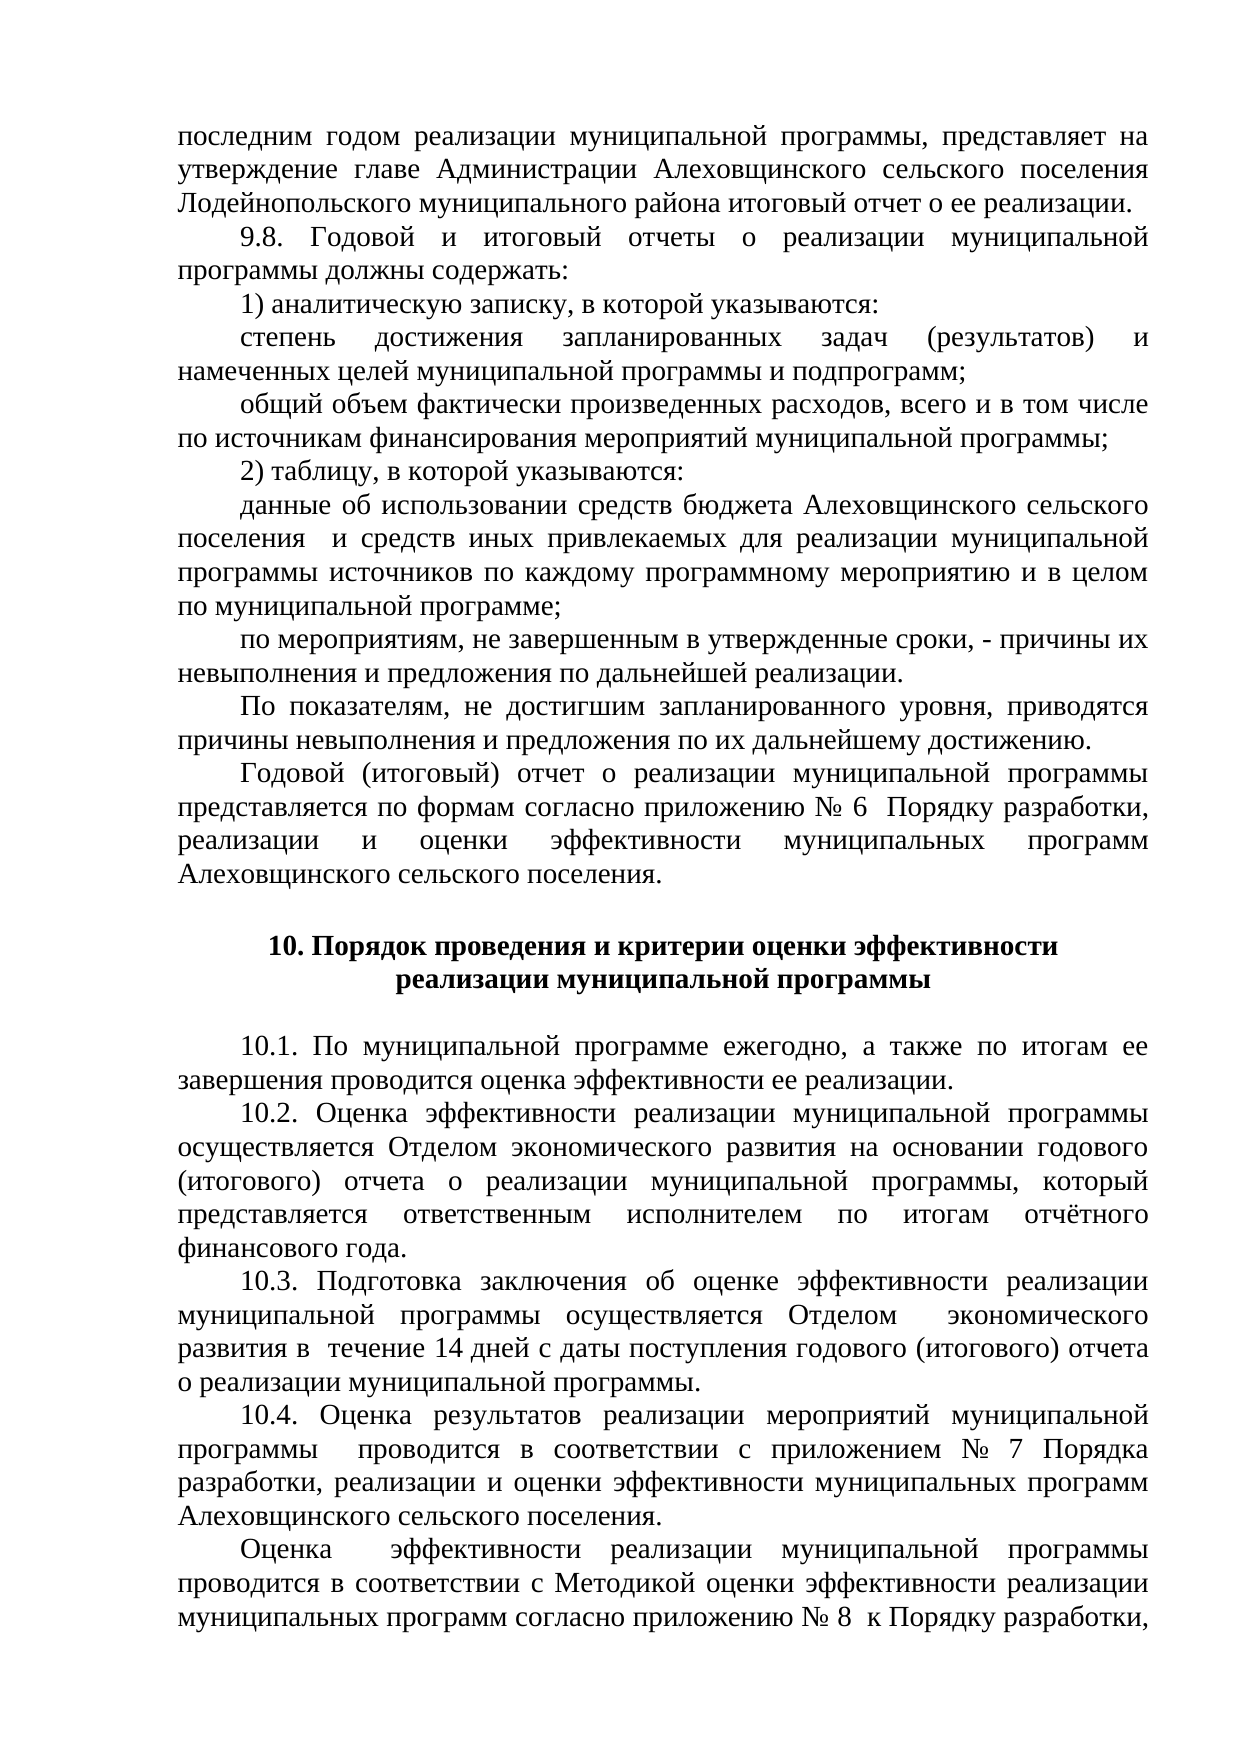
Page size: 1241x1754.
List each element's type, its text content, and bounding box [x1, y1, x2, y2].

text 10.2. Оценка эффективности реализации муниципальной программы осуществляется Отделом экономического развития на основании годового (итогового) отчета о реализации муниципальной программы, который представляется ответственным исполнителем по итогам отчётного финансового года. [177, 1096, 1149, 1263]
text реализации муниципальной программы [177, 961, 1149, 995]
text По показателям, не достигшим запланированного уровня, приводятся причины невыполнения и предложения по их дальнейшему достижению. [177, 688, 1149, 755]
text данные об использовании средств бюджета Алеховщинского сельского поселения и средств иных привлекаемых для реализации муниципальной программы источников по каждому программному мероприятию и в целом по муниципальной программе; [177, 487, 1149, 621]
text 10.3. Подготовка заключения об оценке эффективности реализации муниципальной программы осуществляется Отделом экономического развития в течение 14 дней с даты поступления годового (итогового) отчета о реализации муниципальной программы. [177, 1263, 1149, 1397]
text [177, 118, 1149, 219]
text Годовой (итоговый) отчет о реализации муниципальной программы представляется по формам согласно приложению № 6 Порядку разработки, реализации и оценки эффективности муниципальных программ Алеховщинского сельского поселения. [177, 755, 1149, 889]
text по мероприятиям, не завершенным в утвержденные сроки, - причины их невыполнения и предложения по дальнейшей реализации. [177, 621, 1149, 688]
text 10.4. Оценка результатов реализации мероприятий муниципальной программы проводится в соответствии с приложением № 7 Порядка разработки, реализации и оценки эффективности муниципальных программ Алеховщинского сельского поселения. [177, 1397, 1149, 1532]
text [177, 1532, 1149, 1632]
text 10.1. По муниципальной программе ежегодно, а также по итогам ее завершения проводится оценка эффективности ее реализации. [177, 1028, 1149, 1096]
text 9.8. Годовой и итоговый отчеты о реализации муниципальной программы должны содержать: [177, 219, 1149, 286]
text общий объем фактически произведенных расходов, всего и в том числе по источникам финансирования мероприятий муниципальной программы; [177, 386, 1149, 453]
text 2) таблицу, в которой указываются: [177, 453, 1149, 487]
text степень достижения запланированных задач (результатов) и намеченных целей муниципальной программы и подпрограмм; [177, 319, 1149, 386]
text 10. Порядок проведения и критерии оценки эффективности [177, 928, 1149, 961]
text 1) аналитическую записку, в которой указываются: [177, 286, 1149, 319]
